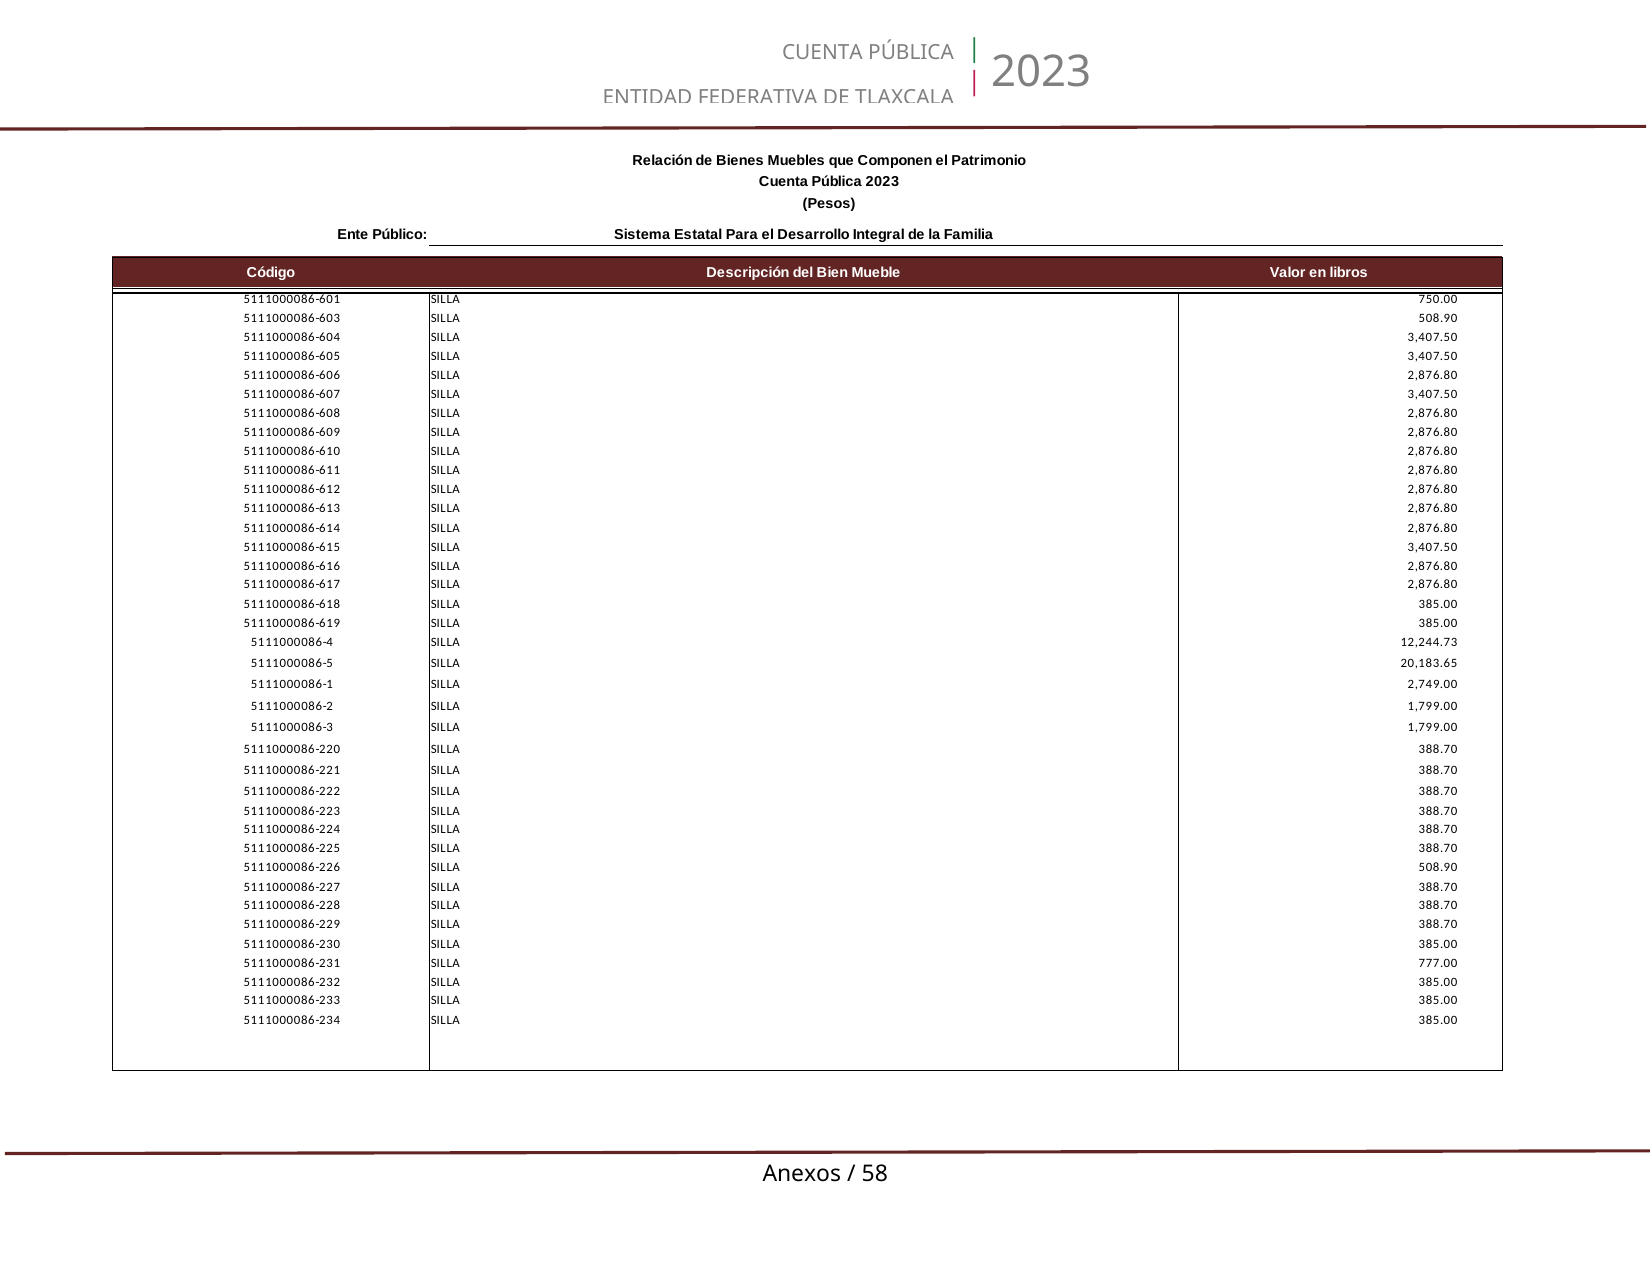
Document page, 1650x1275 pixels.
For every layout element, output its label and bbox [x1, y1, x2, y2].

picture [968, 28, 985, 99]
